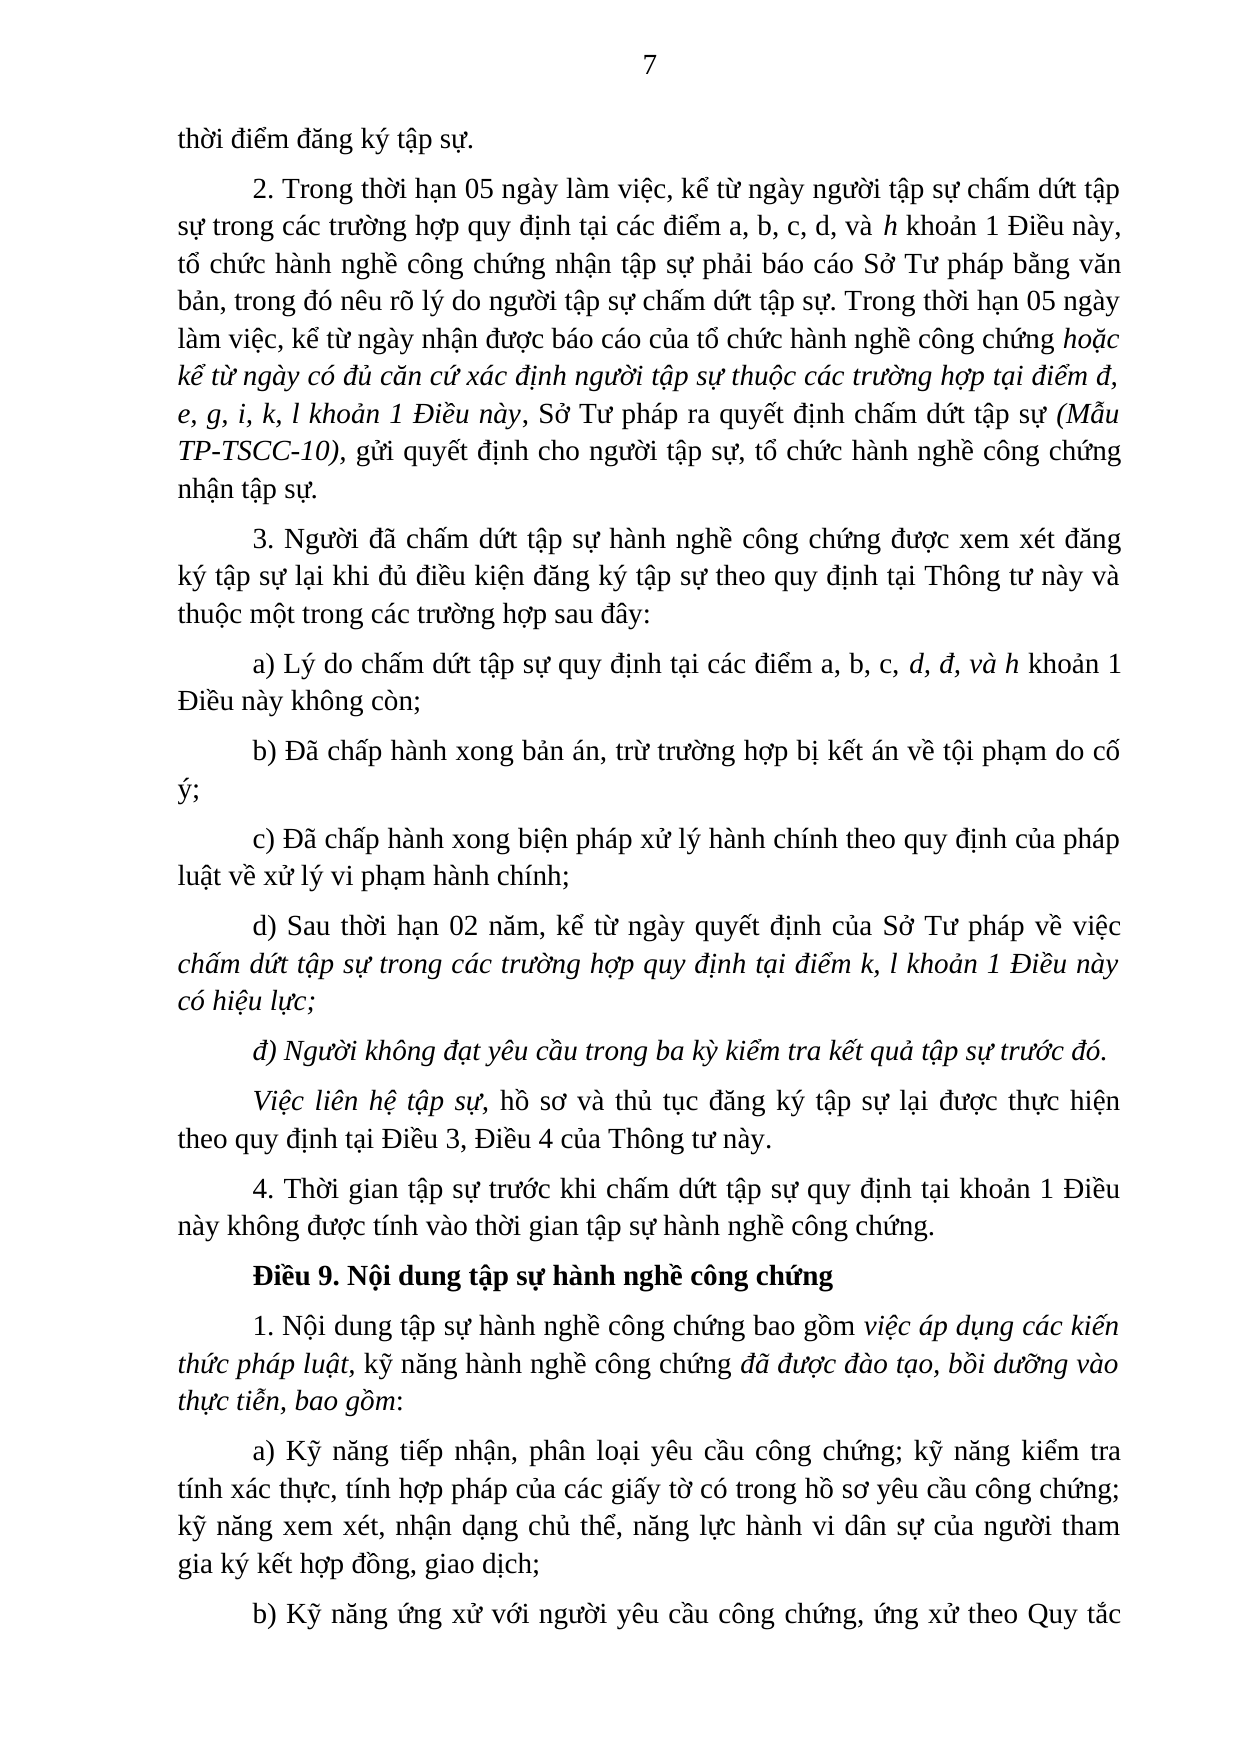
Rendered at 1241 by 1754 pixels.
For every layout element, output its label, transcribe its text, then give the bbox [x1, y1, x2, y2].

text a) Kỹ năng tiếp nhận, phân loại yêu cầu công chứng; kỹ năng kiểm tra tính xác thực, tính hợp pháp của các giấy tờ có trong hồ sơ yêu cầu công chứng; kỹ năng xem xét, nhận dạng chủ thể, năng lực hành vi dân sự của người tham gia ký kết hợp đồng, giao dịch; [177, 1431, 1122, 1581]
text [177, 118, 1122, 156]
text Việc liên hệ tập sự, hồ sơ và thủ tục đăng ký tập sự lại được thực hiện theo quy định tại Điều 3, Điều 4 của Thông tư này. [177, 1081, 1122, 1156]
text 1. Nội dung tập sự hành nghề công chứng bao gồm việc áp dụng các kiến thức pháp luật, kỹ năng hành nghề công chứng đã được đào tạo, bồi dưỡng vào thực tiễn, bao gồm: [177, 1306, 1122, 1418]
text d) Sau thời hạn 02 năm, kể từ ngày quyết định của Sở Tư pháp về việc chấm dứt tập sự trong các trường hợp quy định tại điểm k, l khoản 1 Điều này có hiệu lực; [177, 906, 1122, 1018]
text đ) Người không đạt yêu cầu trong ba kỳ kiểm tra kết quả tập sự trước đó. [177, 1031, 1122, 1068]
text c) Đã chấp hành xong biện pháp xử lý hành chính theo quy định của pháp luật về xử lý vi phạm hành chính; [177, 818, 1122, 893]
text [177, 1593, 1122, 1631]
text b) Đã chấp hành xong bản án, trừ trường hợp bị kết án về tội phạm do cố ý; [177, 731, 1122, 806]
text 2. Trong thời hạn 05 ngày làm việc, kể từ ngày người tập sự chấm dứt tập sự trong các trường hợp quy định tại các điểm a, b, c, d, và h khoản 1 Điều này, tổ chức hành nghề công chứng nhận tập sự phải báo cáo Sở Tư pháp bằng văn bản, trong đó nêu rõ lý do người tập sự chấm dứt tập sự. Trong thời hạn 05 ngày làm việc, kể từ ngày nhận được báo cáo của tổ chức hành nghề công chứng hoặc kể từ ngày có đủ căn cứ xác định người tập sự thuộc các trường hợp tại điểm đ, e, g, i, k, l khoản 1 Điều này, Sở Tư pháp ra quyết định chấm dứt tập sự (Mẫu TP-TSCC-10), gửi quyết định cho người tập sự, tổ chức hành nghề công chứng nhận tập sự. [177, 168, 1122, 506]
text a) Lý do chấm dứt tập sự quy định tại các điểm a, b, c, d, đ, và h khoản 1 Điều này không còn; [177, 643, 1122, 718]
text 4. Thời gian tập sự trước khi chấm dứt tập sự quy định tại khoản 1 Điều này không được tính vào thời gian tập sự hành nghề công chứng. [177, 1168, 1122, 1243]
text Điều 9. Nội dung tập sự hành nghề công chứng [177, 1256, 1122, 1293]
text 3. Người đã chấm dứt tập sự hành nghề công chứng được xem xét đăng ký tập sự lại khi đủ điều kiện đăng ký tập sự theo quy định tại Thông tư này và thuộc một trong các trường hợp sau đây: [177, 518, 1122, 631]
